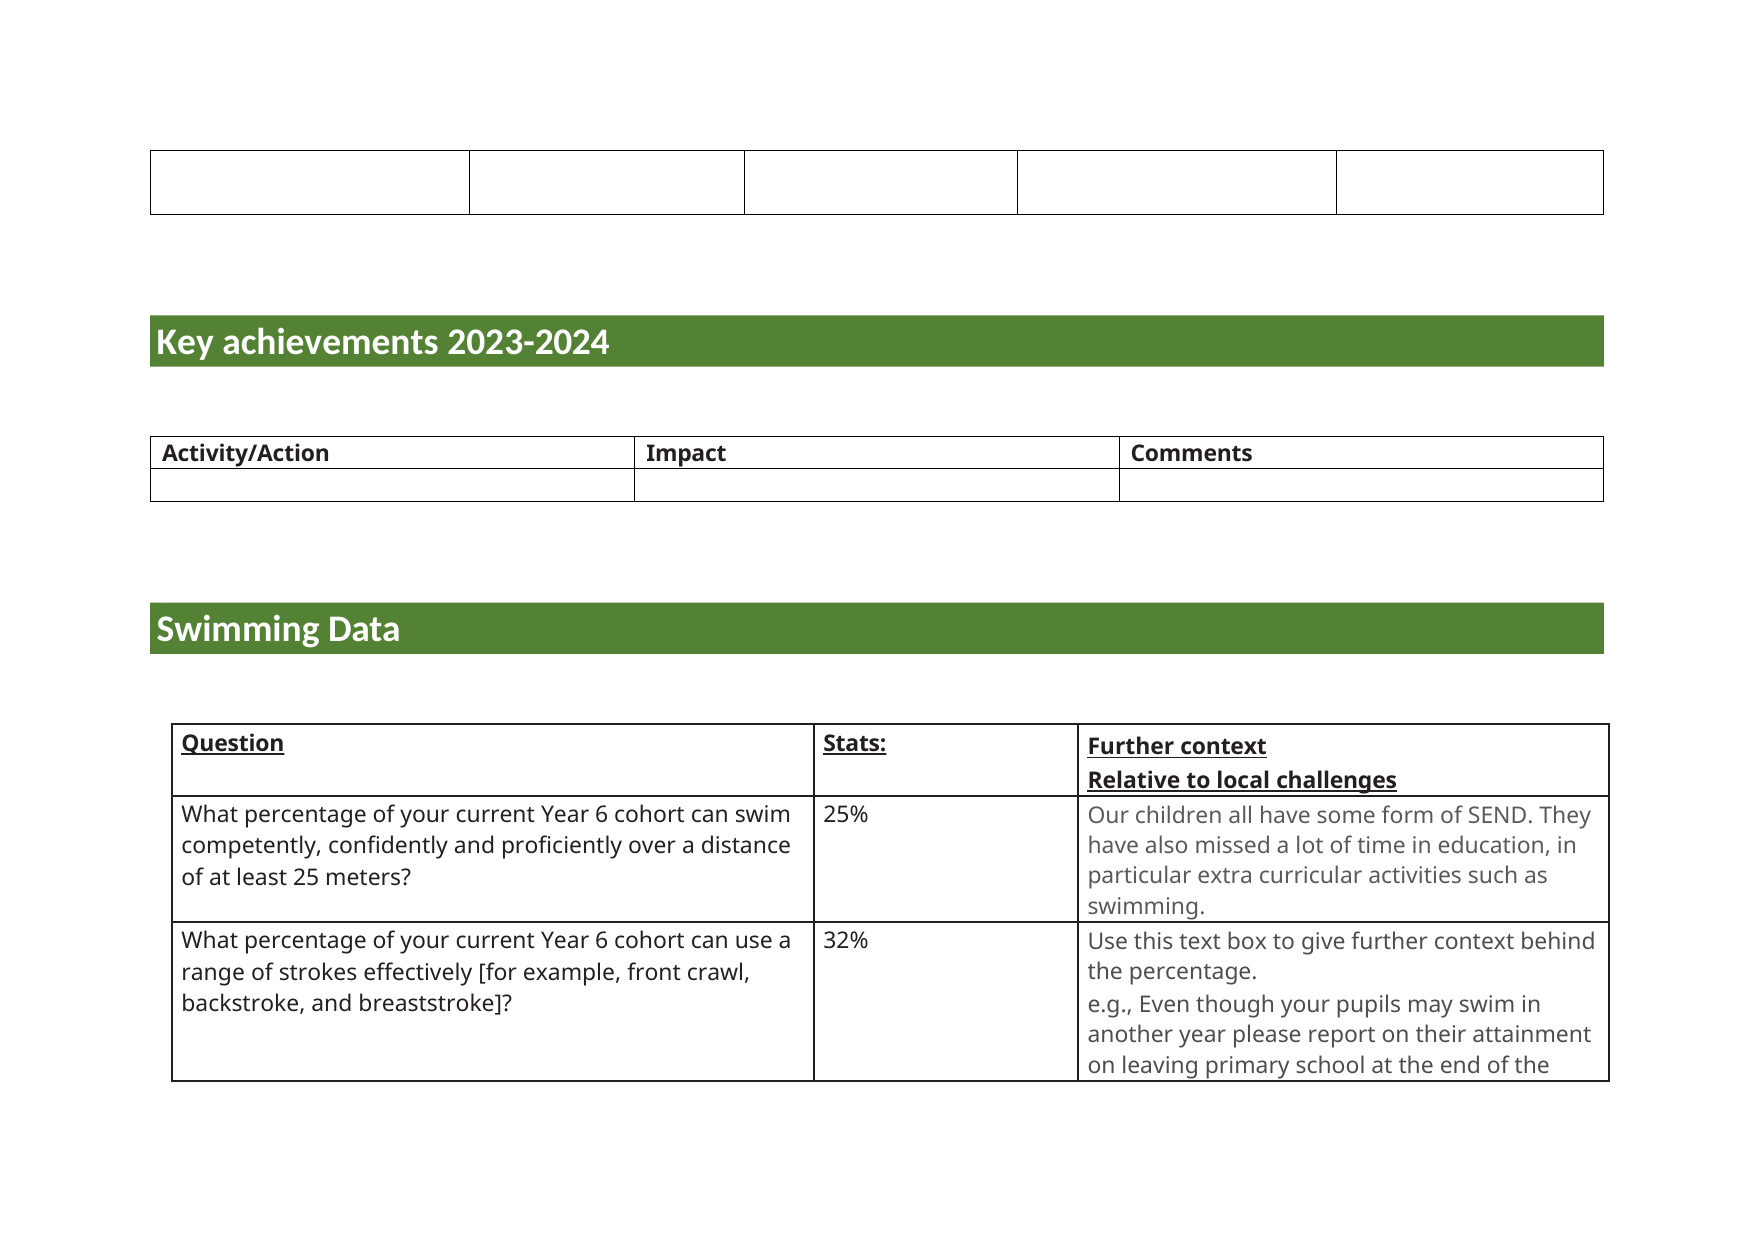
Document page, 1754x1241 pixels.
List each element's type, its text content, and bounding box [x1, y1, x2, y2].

table_cell 25% [815, 797, 1077, 921]
table_header Further context Relative to local challenges [1079, 725, 1608, 794]
table_cell What percentage of your current Year 6 cohort can swim competently, confidently and proficiently over a distance of at least 25 meters? [173, 797, 813, 921]
table_header Stats: [815, 725, 1077, 794]
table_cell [173, 923, 813, 1080]
table_header Question [173, 725, 813, 794]
table_cell [151, 469, 634, 501]
table_cell [1120, 469, 1603, 501]
table_cell Our children all have some form of SEND. They have also missed a lot of time in education, in particular extra curricular activities such as swimming. [1079, 797, 1608, 921]
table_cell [1079, 923, 1608, 1080]
table_cell 32% [815, 923, 1077, 1080]
table_cell [1337, 151, 1603, 213]
table_header Activity/Action [151, 437, 634, 468]
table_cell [1018, 151, 1336, 213]
table_cell [635, 469, 1119, 501]
table_header Impact [635, 437, 1119, 468]
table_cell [151, 151, 469, 213]
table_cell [470, 151, 744, 213]
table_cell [745, 151, 1017, 213]
table_header Comments [1120, 437, 1603, 468]
